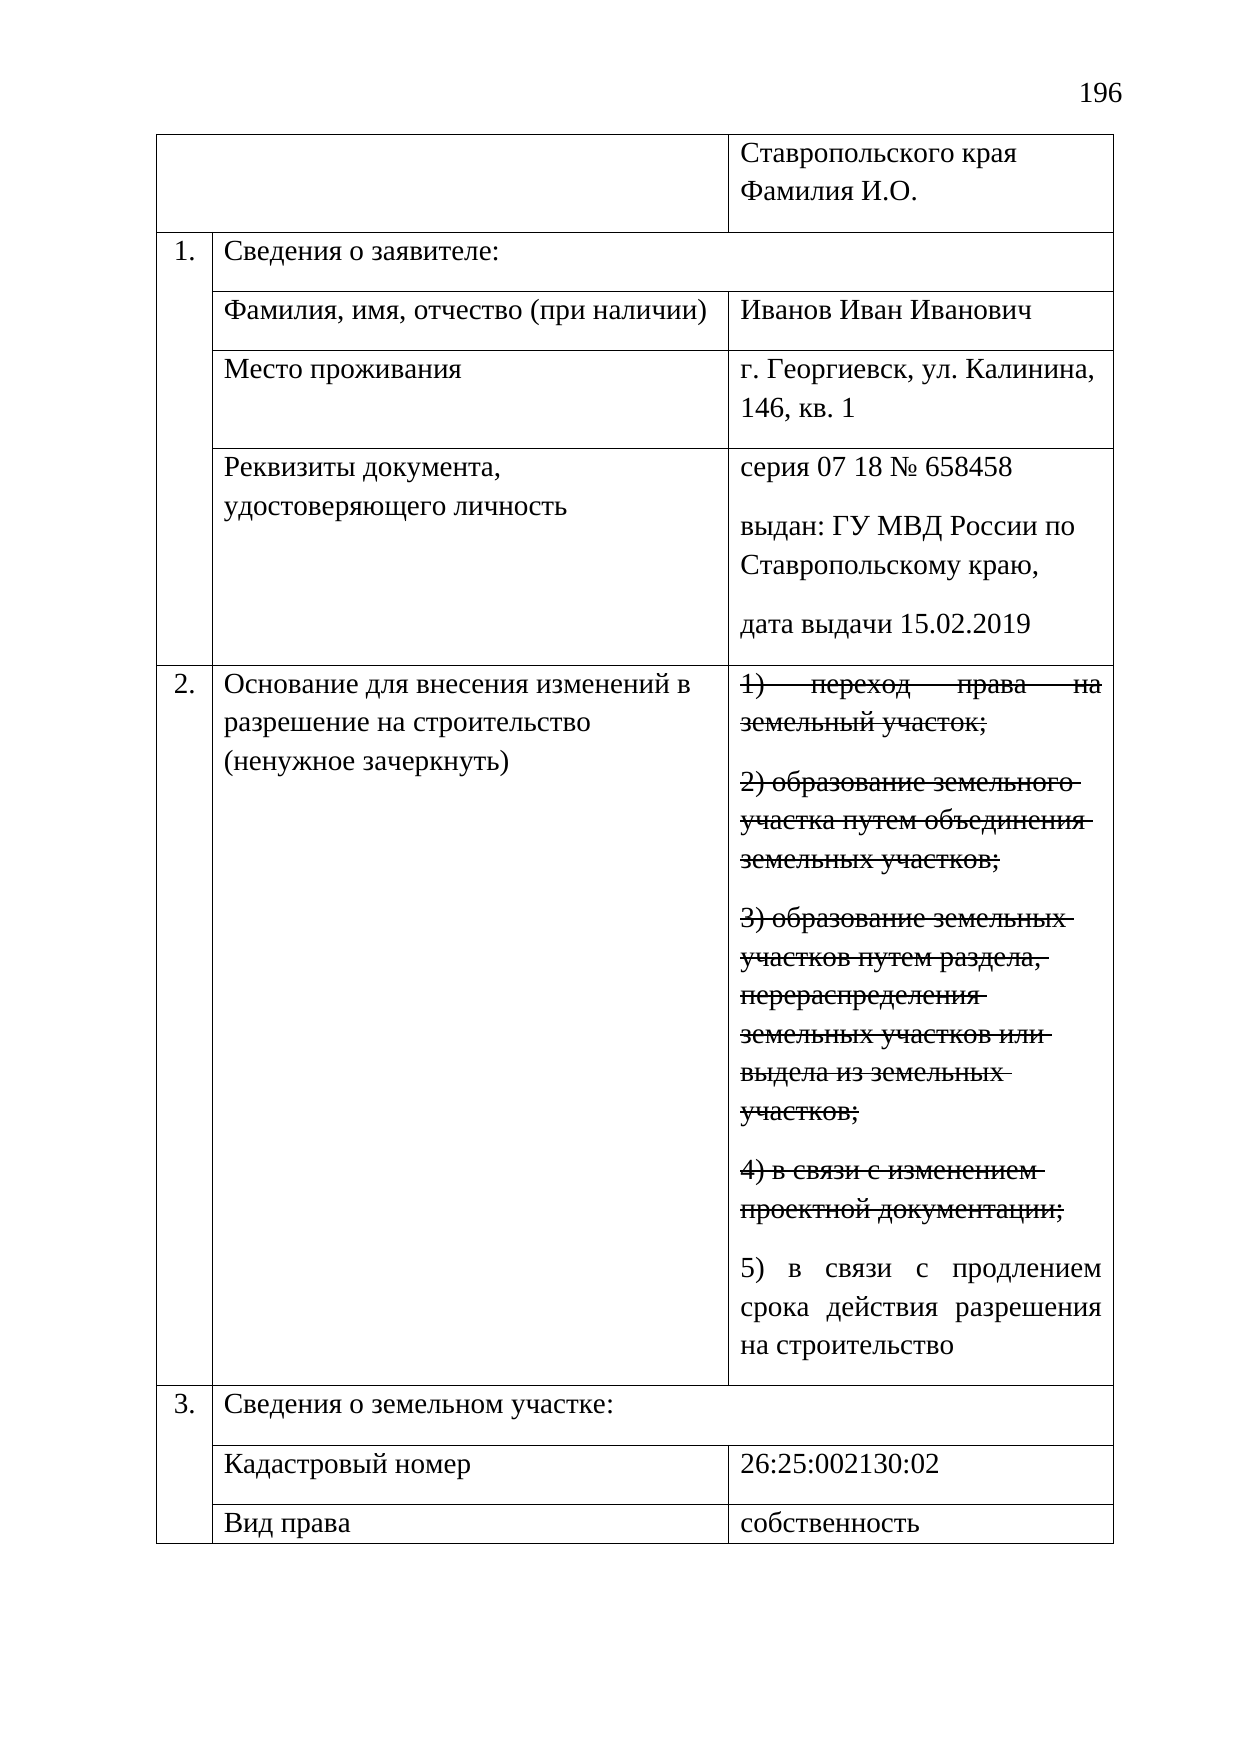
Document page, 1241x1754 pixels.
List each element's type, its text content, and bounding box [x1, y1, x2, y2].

table_cell 2. [157, 666, 212, 1385]
table_cell Основание для внесения изменений в разрешение на строительство (ненужное зачеркнуть) [213, 666, 728, 1385]
table_cell Сведения о земельном участке: [213, 1386, 1113, 1445]
table_cell Фамилия, имя, отчество (при наличии) [213, 292, 728, 350]
table_cell Место проживания [213, 351, 728, 448]
table_cell серия 07 18 № 658458 выдан: ГУ МВД России по Ставропольскому краю, дата выдачи 15.02.2019 [729, 449, 1113, 665]
table_cell Реквизиты документа, удостоверяющего личность [213, 449, 728, 665]
table_cell Вид права [213, 1505, 728, 1542]
table_cell Иванов Иван Иванович [729, 292, 1113, 350]
table_cell 26:25:002130:02 [729, 1446, 1113, 1504]
table_cell Кадастровый номер [213, 1446, 728, 1504]
table_cell собственность [729, 1505, 1113, 1542]
table_cell г. Георгиевск, ул. Калинина, 146, кв. 1 [729, 351, 1113, 448]
table_cell 3. [157, 1386, 212, 1542]
table_cell 1. [157, 233, 212, 665]
table_cell Сведения о заявителе: [213, 233, 1113, 291]
table_cell 1) переход права на земельный участок; 2) образование земельного участка путем объединения земельных участков; 3) образование земельных участков путем раздела, перераспределения земельных участков или выдела из земельных участков; 4) в связи с изменением проектной документации; 5) в связи с продлением срока действия разрешения на строительство [729, 666, 1113, 1385]
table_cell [729, 135, 1113, 232]
